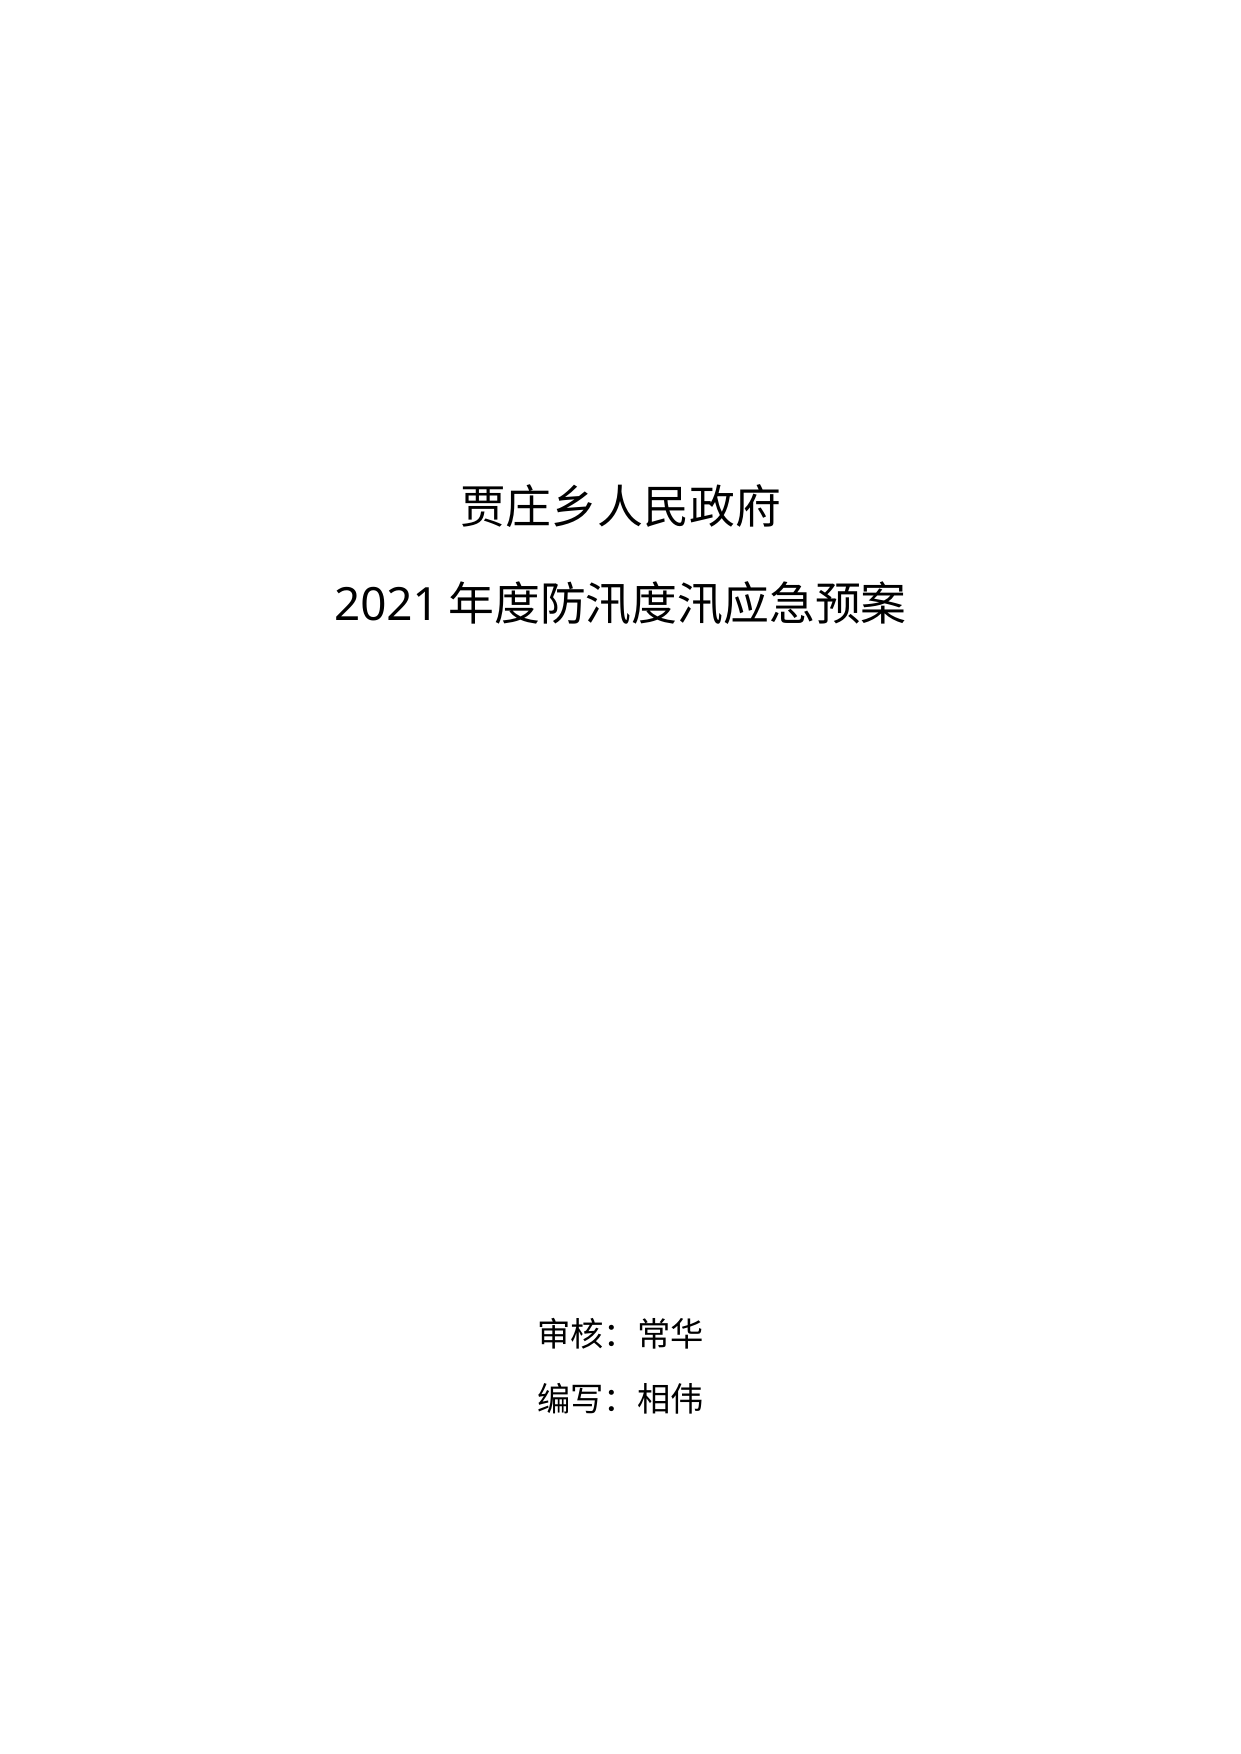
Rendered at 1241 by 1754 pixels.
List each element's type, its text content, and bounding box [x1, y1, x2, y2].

text 贾庄乡人民政府 [187, 454, 1053, 552]
text 审核：常华 [187, 1299, 1053, 1364]
text 编写：相伟 [187, 1364, 1053, 1429]
text 2021年度防汛度汛应急预案 [187, 552, 1053, 649]
